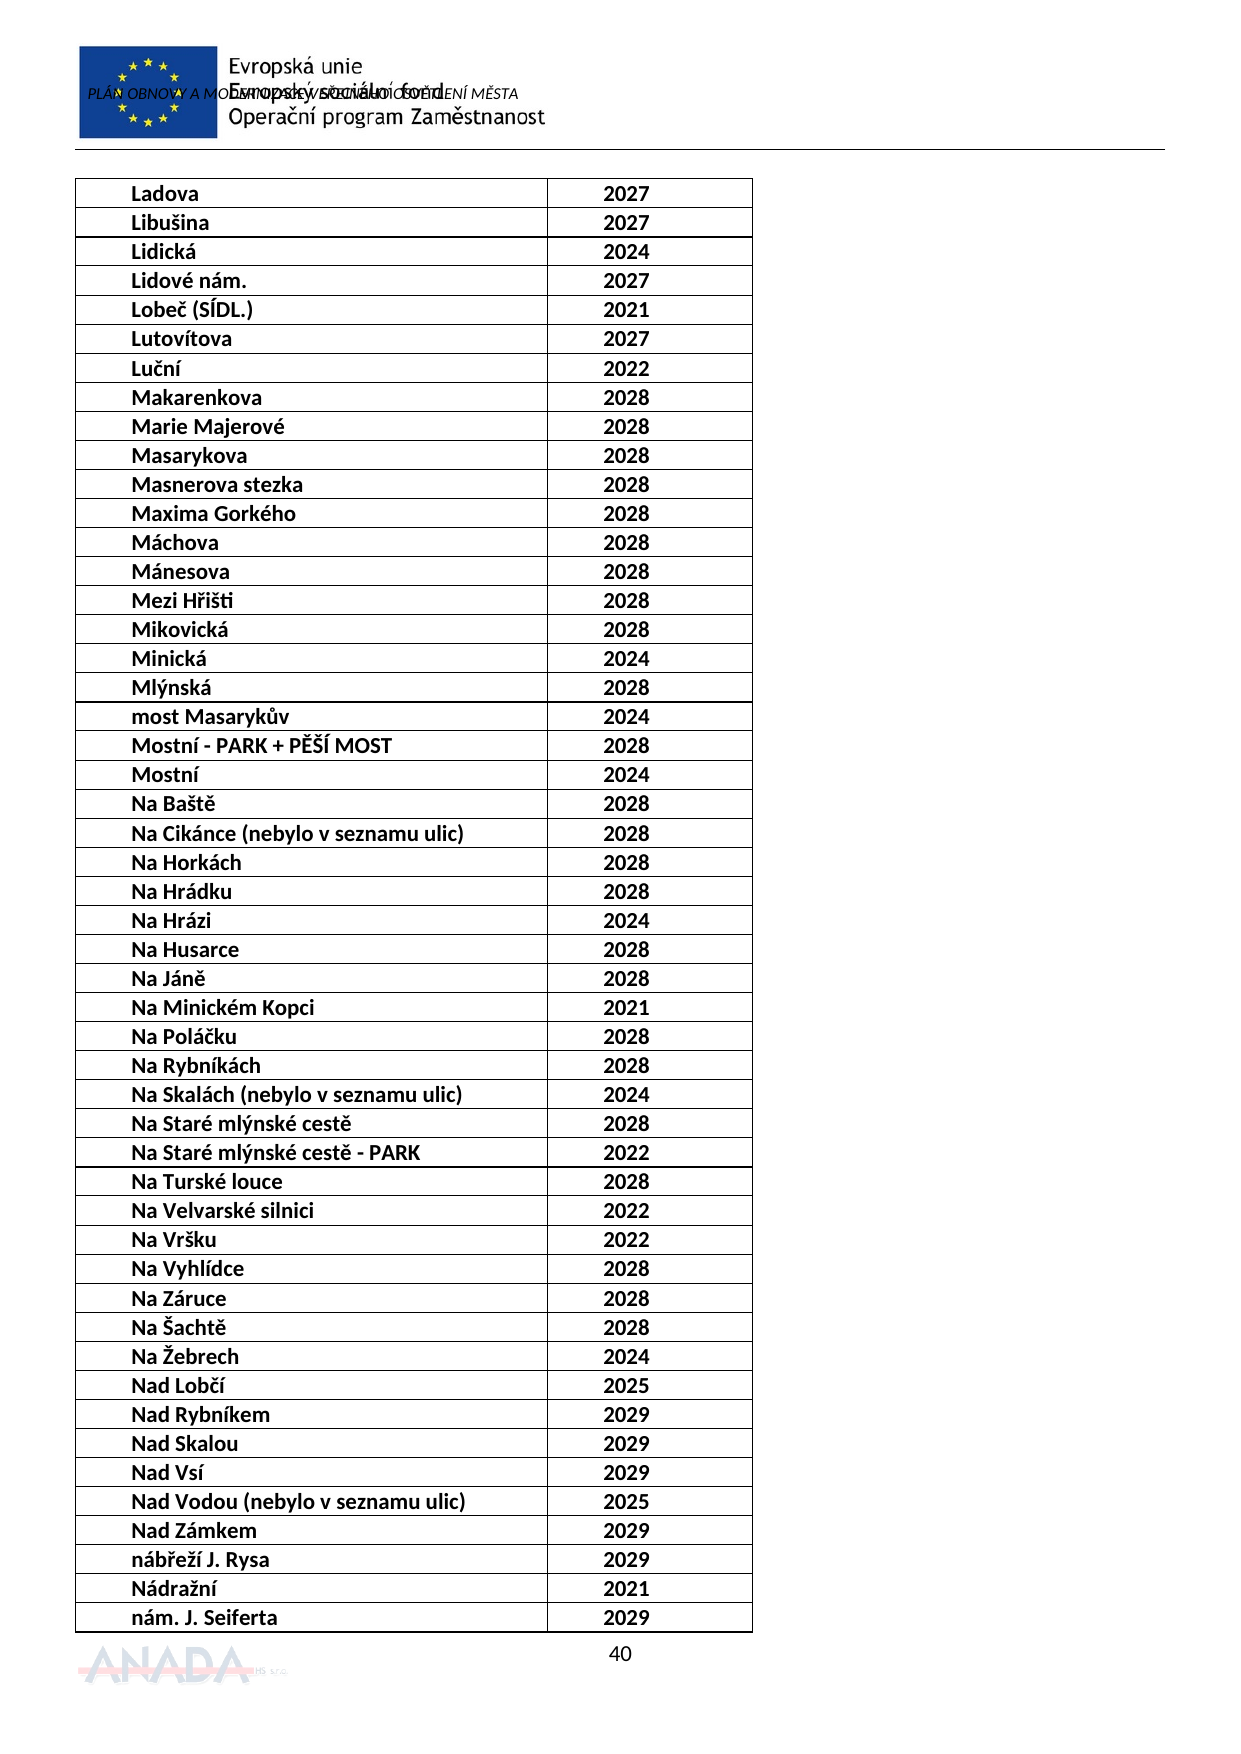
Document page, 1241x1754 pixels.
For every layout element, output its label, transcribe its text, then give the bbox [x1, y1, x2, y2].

table_cell Mostní [76, 761, 547, 788]
table_cell 2028 [548, 412, 752, 440]
table_cell Nad Zámkem [76, 1516, 547, 1544]
table_cell 2028 [548, 586, 752, 614]
table_cell 2029 [548, 1545, 752, 1573]
table_cell 2027 [548, 325, 752, 353]
table_cell 2022 [548, 1196, 752, 1224]
table_cell Na Záruce [76, 1284, 547, 1312]
table_cell 2028 [548, 1255, 752, 1283]
table_cell 2028 [548, 557, 752, 585]
table_cell Nad Vodou (nebylo v seznamu ulic) [76, 1487, 547, 1515]
table_cell 2028 [548, 499, 752, 527]
table_cell 2028 [548, 1168, 752, 1195]
table_cell Máchova [76, 528, 547, 556]
table_cell 2028 [548, 1313, 752, 1341]
table_cell Na Rybníkách [76, 1051, 547, 1079]
table_cell 2028 [548, 673, 752, 701]
table_cell Mánesova [76, 557, 547, 585]
table_cell 2024 [548, 703, 752, 730]
table_cell 2028 [548, 819, 752, 847]
table_cell Na Cikánce (nebylo v seznamu ulic) [76, 819, 547, 847]
table_cell 2022 [548, 354, 752, 382]
table_cell 2029 [548, 1603, 752, 1631]
table_cell 2027 [548, 266, 752, 294]
table_cell 2028 [548, 1022, 752, 1050]
table_cell Na Baště [76, 790, 547, 818]
table_cell Masarykova [76, 441, 547, 469]
table_cell Na Jáně [76, 964, 547, 992]
table_cell Mlýnská [76, 673, 547, 701]
table_cell Nad Skalou [76, 1429, 547, 1457]
table_cell 2028 [548, 1109, 752, 1137]
table_cell 2028 [548, 877, 752, 905]
table_cell Marie Majerové [76, 412, 547, 440]
table_cell Ladova [76, 179, 547, 207]
table_cell Nad Lobčí [76, 1371, 547, 1399]
table_cell 2022 [548, 1138, 752, 1166]
table_cell 2028 [548, 790, 752, 818]
table_cell 2025 [548, 1487, 752, 1515]
table_cell Masnerova stezka [76, 470, 547, 498]
table_cell 2021 [548, 296, 752, 323]
table_cell 2028 [548, 441, 752, 469]
table_cell 2024 [548, 761, 752, 788]
table_cell Na Staré mlýnské cestě [76, 1109, 547, 1137]
table_cell Na Turské louce [76, 1168, 547, 1195]
table_cell Na Hrázi [76, 906, 547, 934]
table_cell 2028 [548, 848, 752, 876]
table_cell Na Žebrech [76, 1342, 547, 1370]
table_cell Libušina [76, 208, 547, 236]
table_cell Na Velvarské silnici [76, 1196, 547, 1224]
table_cell Minická [76, 644, 547, 672]
table_cell nábřeží J. Rysa [76, 1545, 547, 1573]
table_cell 2024 [548, 644, 752, 672]
table_cell most Masarykův [76, 703, 547, 730]
table_cell 2021 [548, 1574, 752, 1602]
table_cell Mostní - PARK + PĚŠÍ MOST [76, 731, 547, 759]
table_cell 2028 [548, 1051, 752, 1079]
table_cell Nad Vsí [76, 1458, 547, 1486]
table_cell Na Minickém Kopci [76, 993, 547, 1021]
table_cell Na Staré mlýnské cestě - PARK [76, 1138, 547, 1166]
table_cell nám. J. Seiferta [76, 1603, 547, 1631]
table_cell Lidové nám. [76, 266, 547, 294]
table_cell Makarenkova [76, 383, 547, 411]
table_cell 2021 [548, 993, 752, 1021]
table_cell Lidická [76, 238, 547, 265]
table_cell 2028 [548, 1284, 752, 1312]
table_cell 2024 [548, 238, 752, 265]
table_cell 2028 [548, 731, 752, 759]
table_cell Nad Rybníkem [76, 1400, 547, 1428]
table_cell 2028 [548, 470, 752, 498]
table_cell 2024 [548, 906, 752, 934]
table_cell Na Husarce [76, 935, 547, 963]
table_cell 2028 [548, 935, 752, 963]
table_cell Na Poláčku [76, 1022, 547, 1050]
table_cell Maxima Gorkého [76, 499, 547, 527]
table_cell 2024 [548, 1080, 752, 1108]
table_cell 2024 [548, 1342, 752, 1370]
picture [76, 43, 549, 143]
table_cell Na Vyhlídce [76, 1255, 547, 1283]
table_cell 2028 [548, 964, 752, 992]
table_cell Na Horkách [76, 848, 547, 876]
table_cell 2025 [548, 1371, 752, 1399]
table_cell 2029 [548, 1400, 752, 1428]
table_cell Lobeč (SÍDL.) [76, 296, 547, 323]
table_cell 2028 [548, 615, 752, 643]
table_cell Na Šachtě [76, 1313, 547, 1341]
table_cell 2029 [548, 1458, 752, 1486]
table_cell 2027 [548, 208, 752, 236]
table_cell 2029 [548, 1429, 752, 1457]
table_cell 2022 [548, 1226, 752, 1253]
table_cell Na Hrádku [76, 877, 547, 905]
table_cell Na Skalách (nebylo v seznamu ulic) [76, 1080, 547, 1108]
table_cell Nádražní [76, 1574, 547, 1602]
table_cell Lutovítova [76, 325, 547, 353]
table_cell Mikovická [76, 615, 547, 643]
table_cell Mezi Hřišti [76, 586, 547, 614]
table_cell 2029 [548, 1516, 752, 1544]
table_cell Na Vršku [76, 1226, 547, 1253]
table_cell 2027 [548, 179, 752, 207]
table_cell 2028 [548, 383, 752, 411]
table_cell 2028 [548, 528, 752, 556]
table_cell Luční [76, 354, 547, 382]
